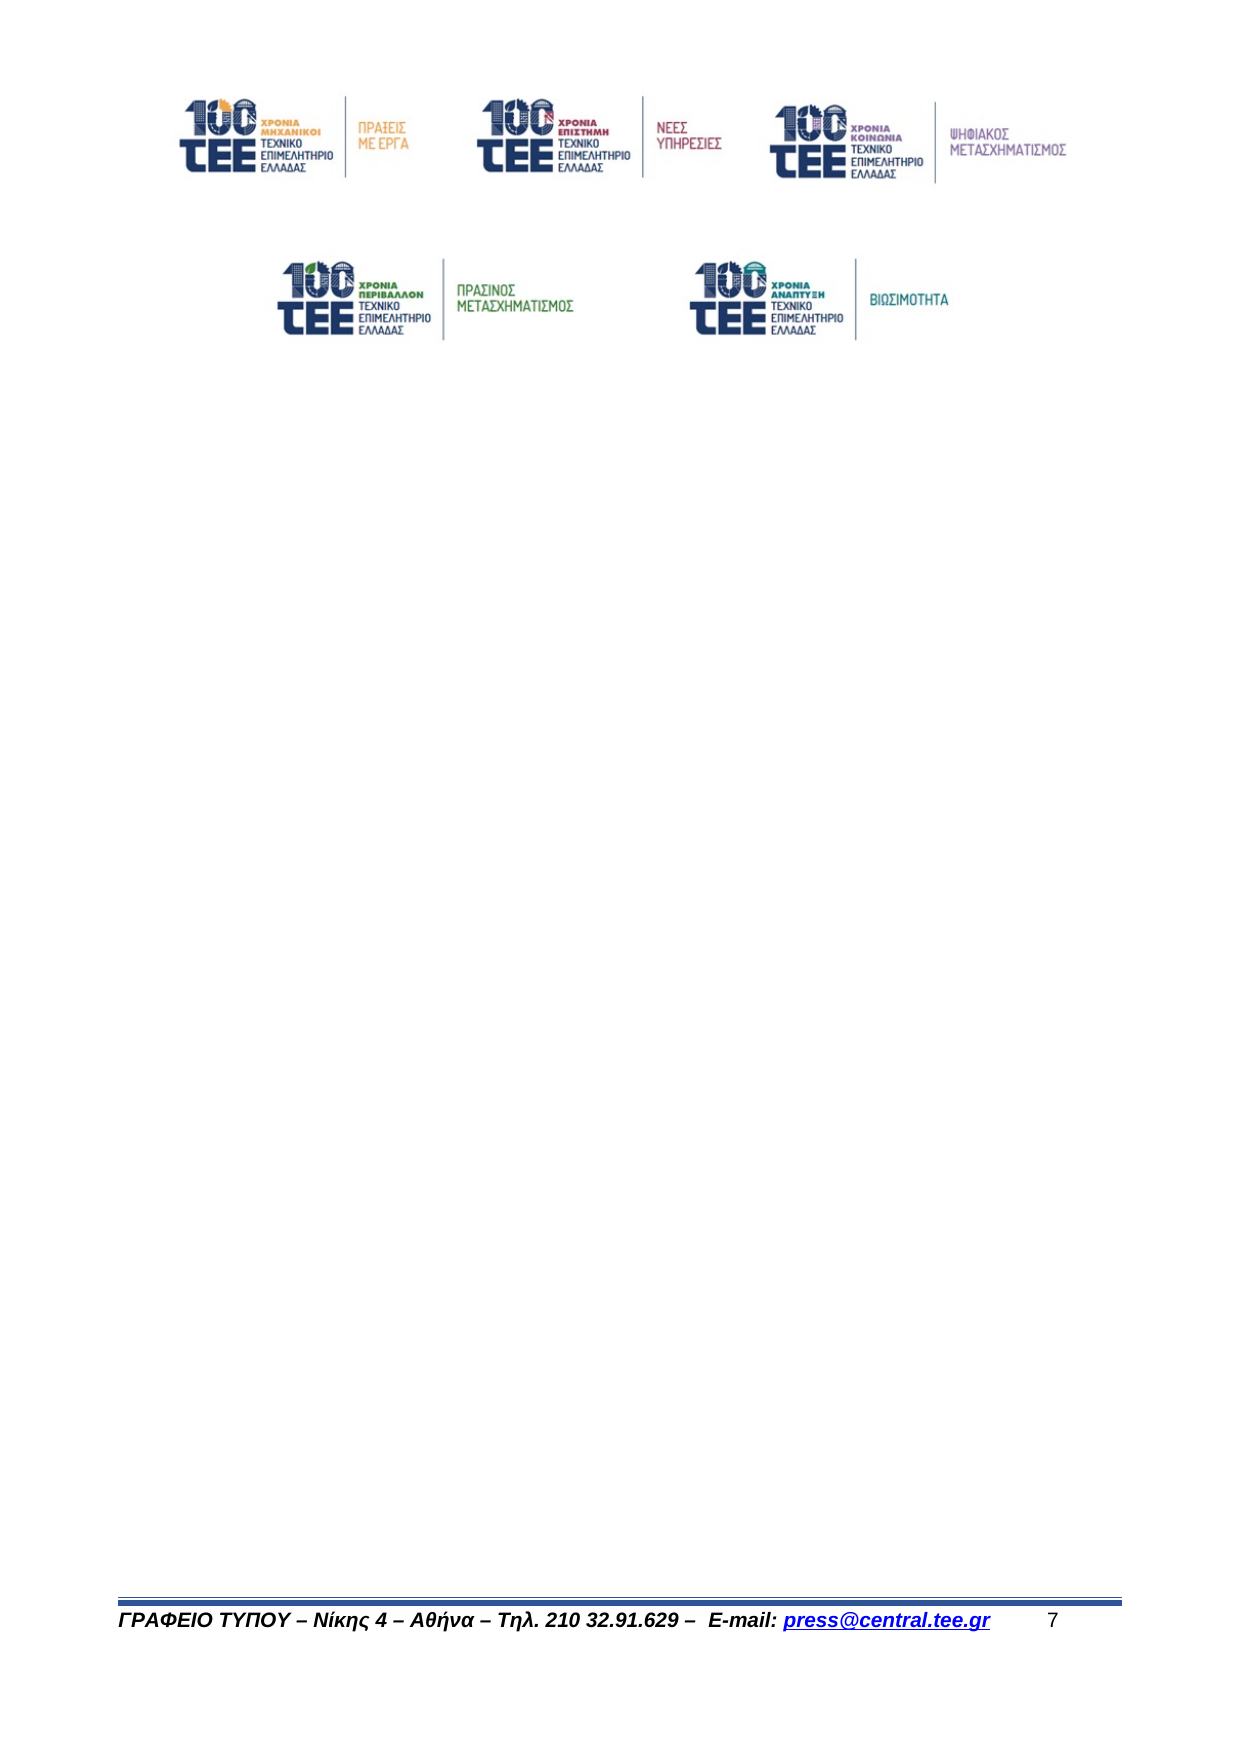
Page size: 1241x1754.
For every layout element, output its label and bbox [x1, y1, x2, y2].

picture [167, 82, 1073, 348]
